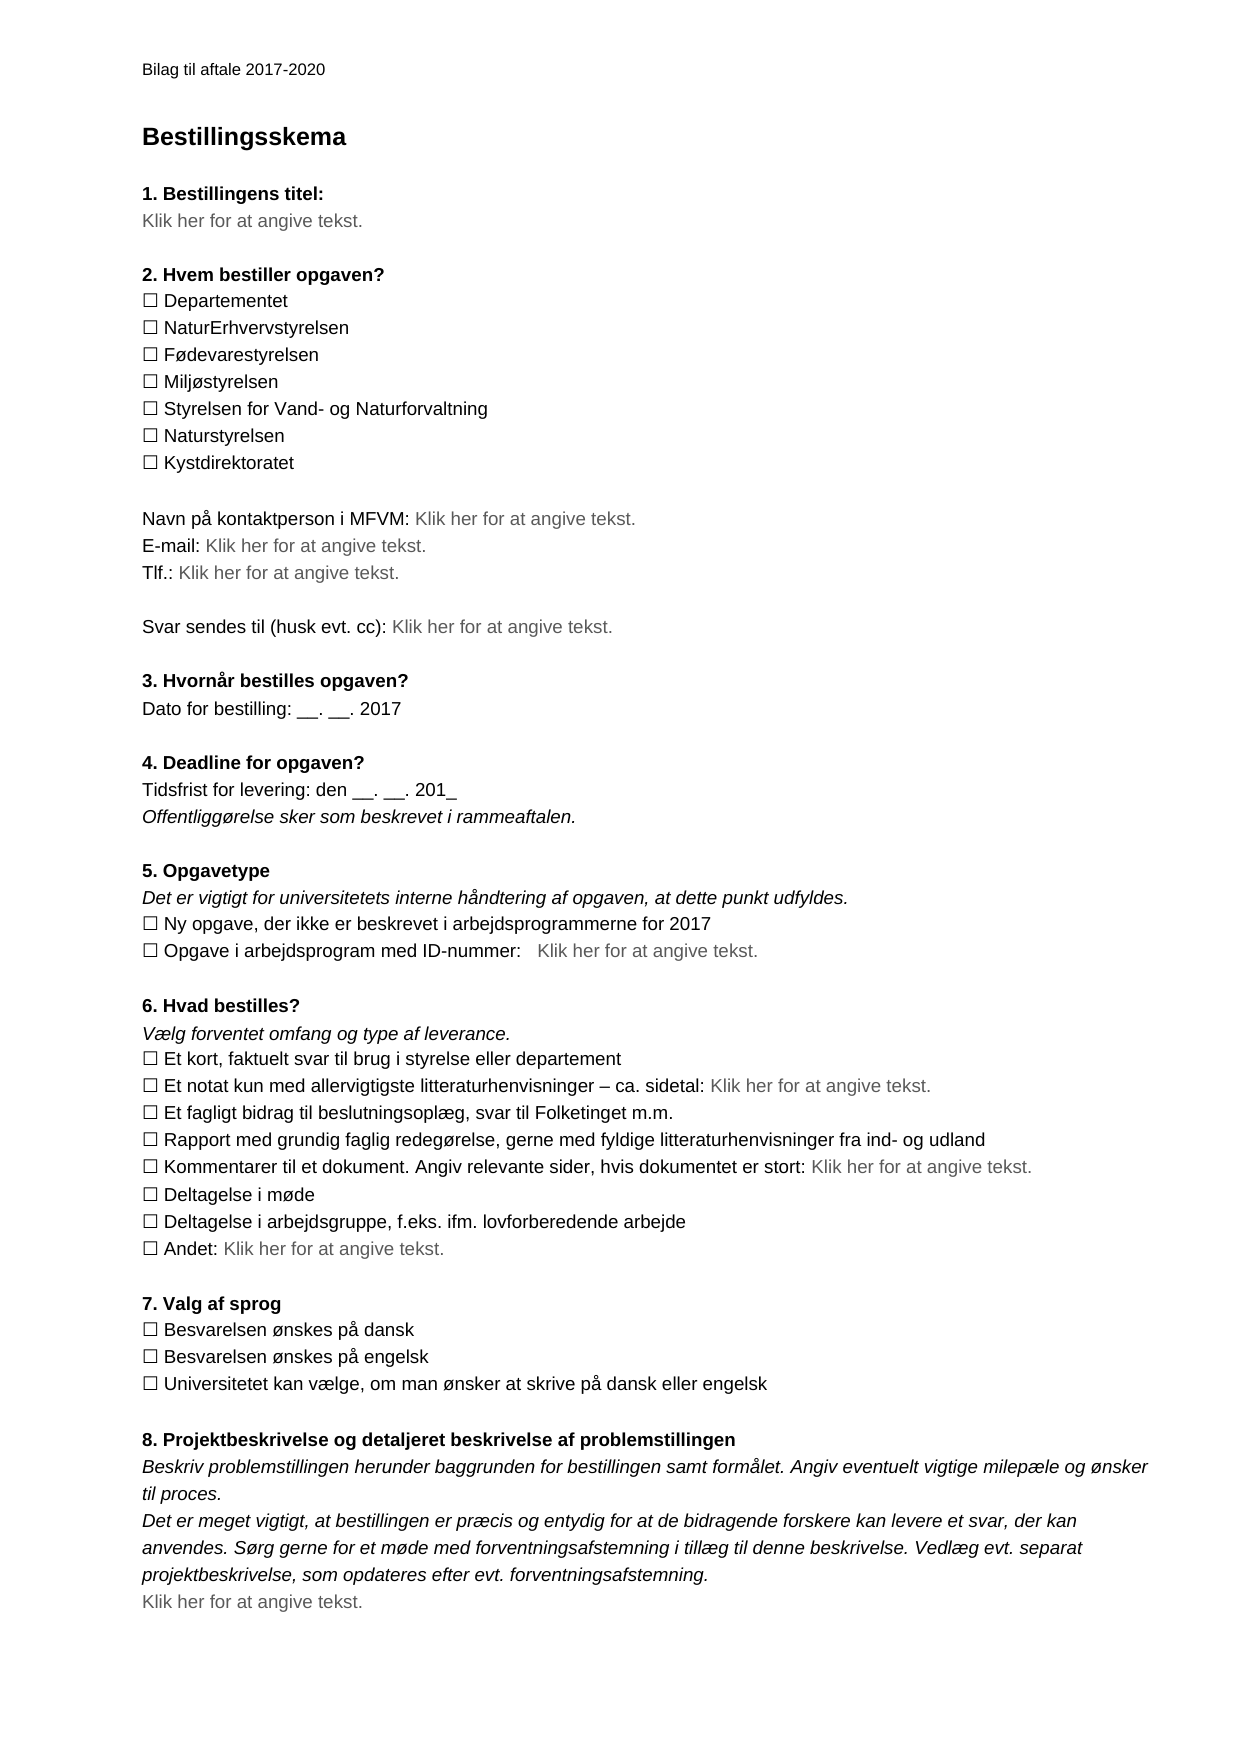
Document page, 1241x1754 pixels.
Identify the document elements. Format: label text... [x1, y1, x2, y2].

text Et fagligt bidrag til beslutningsoplæg, svar til Folketinget m.m. [142, 1098, 1152, 1125]
text Besvarelsen ønskes på engelsk [142, 1342, 1152, 1369]
text Det er vigtigt for universitetets interne håndtering af opgaven, at dette punkt udfyldes. [142, 881, 1152, 908]
text Opgave i arbejdsprogram med ID-nummer: [142, 936, 1152, 963]
text Styrelsen for Vand- og Naturforvaltning [142, 394, 1152, 421]
text 2. Hvem bestiller opgaven? [142, 258, 1152, 286]
text NaturErhvervstyrelsen [142, 313, 1152, 340]
text Et kort, faktuelt svar til brug i styrelse eller departement [142, 1044, 1152, 1071]
text 3. Hvornår bestilles opgaven? [142, 665, 1152, 692]
text Naturstyrelsen [142, 421, 1152, 448]
text 5. Opgavetype [142, 854, 1152, 881]
subtitle Bestillingsskema [142, 121, 1152, 150]
text Departementet [142, 286, 1152, 313]
text Deltagelse i møde [142, 1179, 1152, 1206]
text 4. Deadline for opgaven? [142, 746, 1152, 773]
text Dato for bestilling: __. __. 2017 [142, 692, 1152, 719]
text Ny opgave, der ikke er beskrevet i arbejdsprogrammerne for 2017 [142, 908, 1152, 936]
text Et notat kun med allervigtigste litteraturhenvisninger – ca. sidetal: [142, 1071, 1152, 1098]
text Fødevarestyrelsen [142, 340, 1152, 367]
text Universitetet kan vælge, om man ønsker at skrive på dansk eller engelsk [142, 1369, 1152, 1396]
text 7. Valg af sprog [142, 1288, 1152, 1315]
text Deltagelse i arbejdsgruppe, f.eks. ifm. lovforberedende arbejde [142, 1206, 1152, 1233]
text Offentliggørelse sker som beskrevet i rammeaftalen. [142, 800, 1152, 827]
text Miljøstyrelsen [142, 367, 1152, 394]
text Beskriv problemstillingen herunder baggrunden for bestillingen samt formålet. Angiv eventuelt vigtige milepæle og ønsker til proces. [142, 1450, 1152, 1504]
text 1. Bestillingens titel: [142, 177, 1152, 204]
text 8. Projektbeskrivelse og detaljeret beskrivelse af problemstillingen [142, 1423, 1152, 1450]
text Navn på kontaktperson i MFVM: [142, 502, 1152, 529]
text Besvarelsen ønskes på dansk [142, 1315, 1152, 1342]
text Andet: [142, 1233, 1152, 1261]
text Vælg forventet omfang og type af leverance. [142, 1017, 1152, 1044]
text Rapport med grundig faglig redegørelse, gerne med fyldige litteraturhenvisninger fra ind- og udland [142, 1125, 1152, 1152]
text Tidsfrist for levering: den __. __. 201_ [142, 773, 1152, 800]
text Kystdirektoratet [142, 448, 1152, 475]
text E-mail: [142, 529, 1152, 556]
text Tlf.: [142, 556, 1152, 583]
text 6. Hvad bestilles? [142, 990, 1152, 1017]
text Det er meget vigtigt, at bestillingen er præcis og entydig for at de bidragende forskere kan levere et svar, der kan anvendes. Sørg gerne for et møde med forventningsafstemning i tillæg til denne beskrivelse. Vedlæg evt. separat projektbeskrivelse, som opdateres efter evt. forventningsafstemning. [142, 1504, 1152, 1586]
text Svar sendes til (husk evt. cc): [142, 611, 1152, 638]
text Kommentarer til et dokument. Angiv relevante sider, hvis dokumentet er stort: [142, 1152, 1152, 1179]
